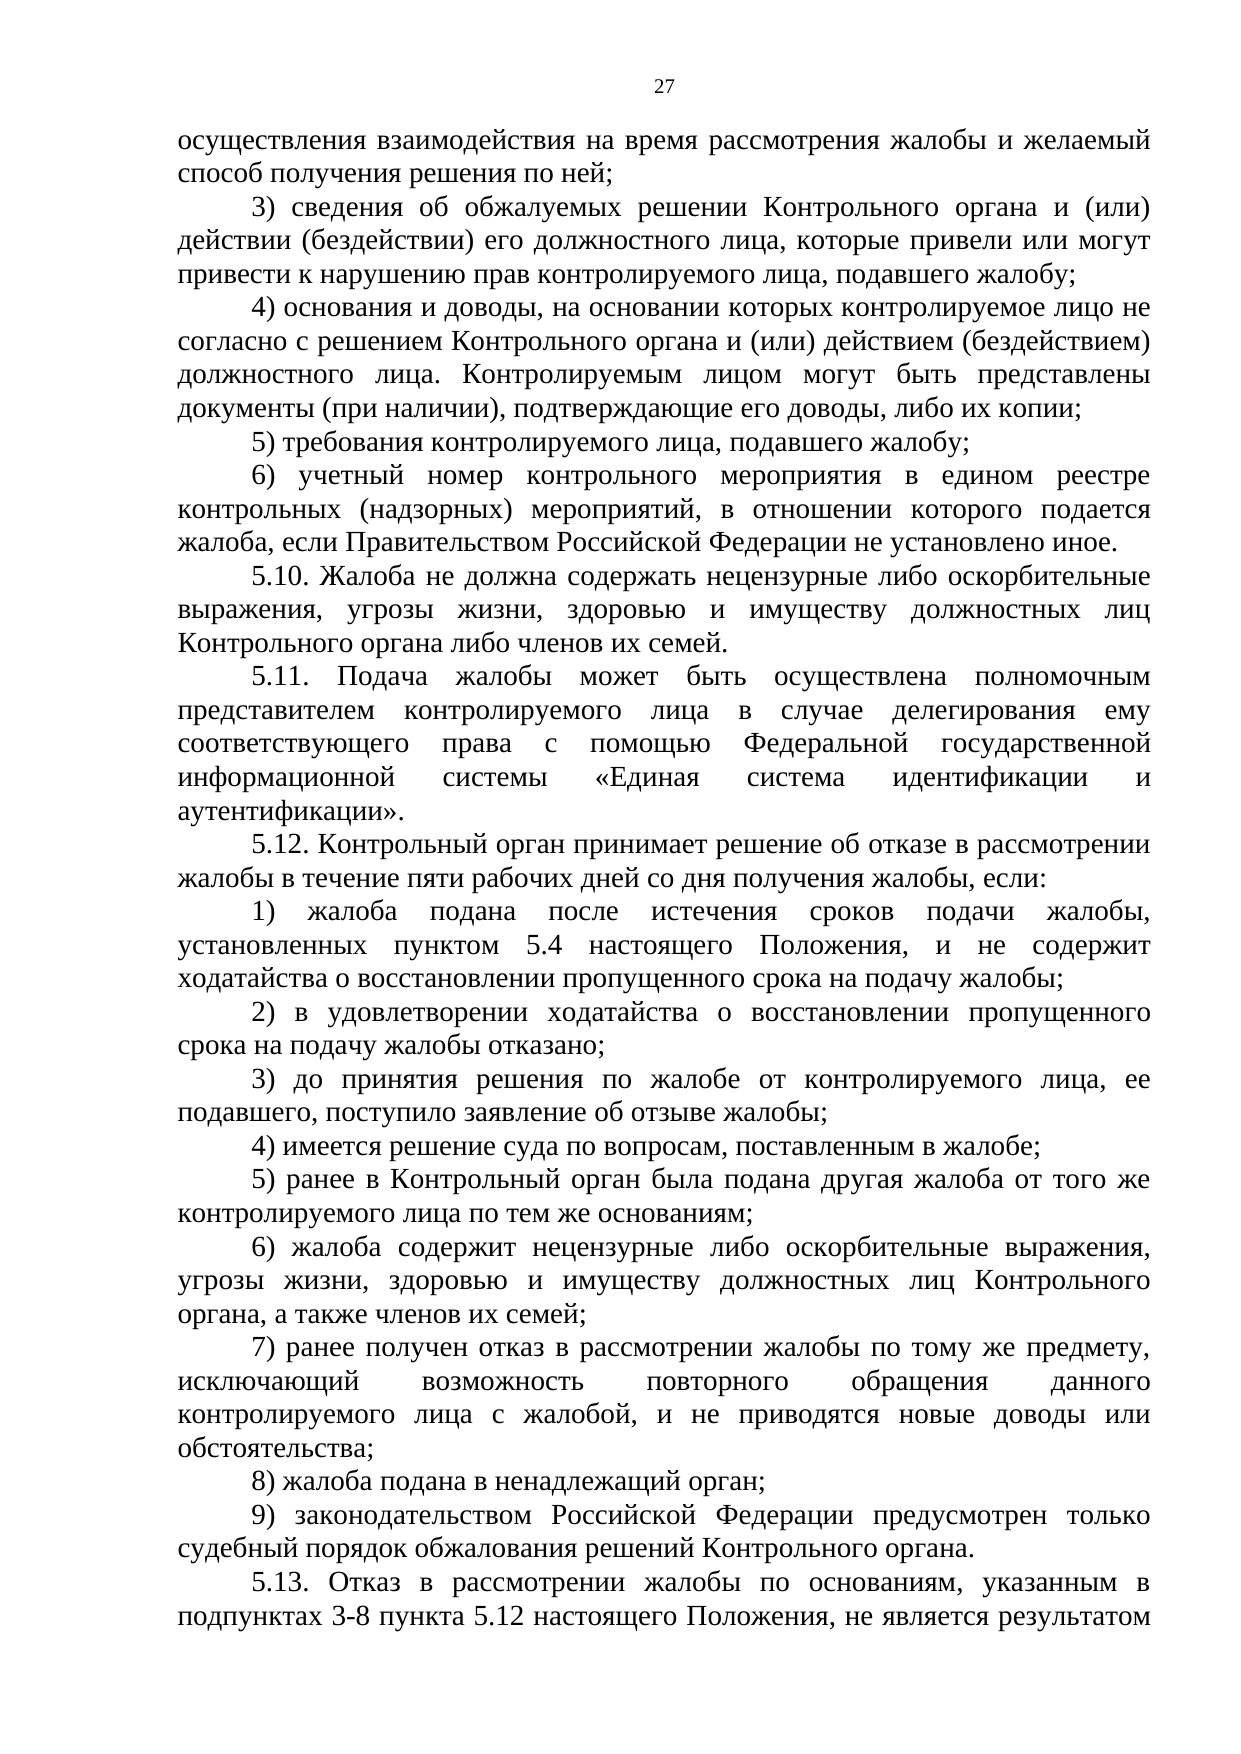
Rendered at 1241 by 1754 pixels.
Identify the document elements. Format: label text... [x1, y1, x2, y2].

text 4) основания и доводы, на основании которых контролируемое лицо не согласно с решением Контрольного органа и (или) действием (бездействием) должностного лица. Контролируемым лицом могут быть представлены документы (при наличии), подтверждающие его доводы, либо их копии; [177, 289, 1152, 424]
text 5) требования контролируемого лица, подавшего жалобу; [177, 424, 1152, 457]
text 4) имеется решение суда по вопросам, поставленным в жалобе; [177, 1128, 1152, 1162]
text 7) ранее получен отказ в рассмотрении жалобы по тому же предмету, исключающий возможность повторного обращения данного контролируемого лица с жалобой, и не приводятся новые доводы или обстоятельства; [177, 1329, 1152, 1463]
text 3) сведения об обжалуемых решении Контрольного органа и (или) действии (бездействии) его должностного лица, которые привели или могут привести к нарушению прав контролируемого лица, подавшего жалобу; [177, 189, 1152, 289]
text 8) жалоба подана в ненадлежащий орган; [177, 1463, 1152, 1497]
text 5.11. Подача жалобы может быть осуществлена полномочным представителем контролируемого лица в случае делегирования ему соответствующего права с помощью Федеральной государственной информационной системы «Единая система идентификации и аутентификации». [177, 658, 1152, 826]
text 2) в удовлетворении ходатайства о восстановлении пропущенного срока на подачу жалобы отказано; [177, 994, 1152, 1061]
text 5) ранее в Контрольный орган была подана другая жалоба от того же контролируемого лица по тем же основаниям; [177, 1162, 1152, 1229]
text 1) жалоба подана после истечения сроков подачи жалобы, установленных пунктом 5.4 настоящего Положения, и не содержит ходатайства о восстановлении пропущенного срока на подачу жалобы; [177, 893, 1152, 994]
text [177, 1564, 1152, 1631]
text 6) учетный номер контрольного мероприятия в едином реестре контрольных (надзорных) мероприятий, в отношении которого подается жалоба, если Правительством Российской Федерации не установлено иное. [177, 457, 1152, 558]
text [177, 122, 1152, 189]
text 9) законодательством Российской Федерации предусмотрен только судебный порядок обжалования решений Контрольного органа. [177, 1497, 1152, 1564]
text 5.12. Контрольный орган принимает решение об отказе в рассмотрении жалобы в течение пяти рабочих дней со дня получения жалобы, если: [177, 826, 1152, 893]
text 5.10. Жалоба не должна содержать нецензурные либо оскорбительные выражения, угрозы жизни, здоровью и имуществу должностных лиц Контрольного органа либо членов их семей. [177, 558, 1152, 658]
text 3) до принятия решения по жалобе от контролируемого лица, ее подавшего, поступило заявление об отзыве жалобы; [177, 1061, 1152, 1128]
text 6) жалоба содержит нецензурные либо оскорбительные выражения, угрозы жизни, здоровью и имуществу должностных лиц Контрольного органа, а также членов их семей; [177, 1229, 1152, 1329]
